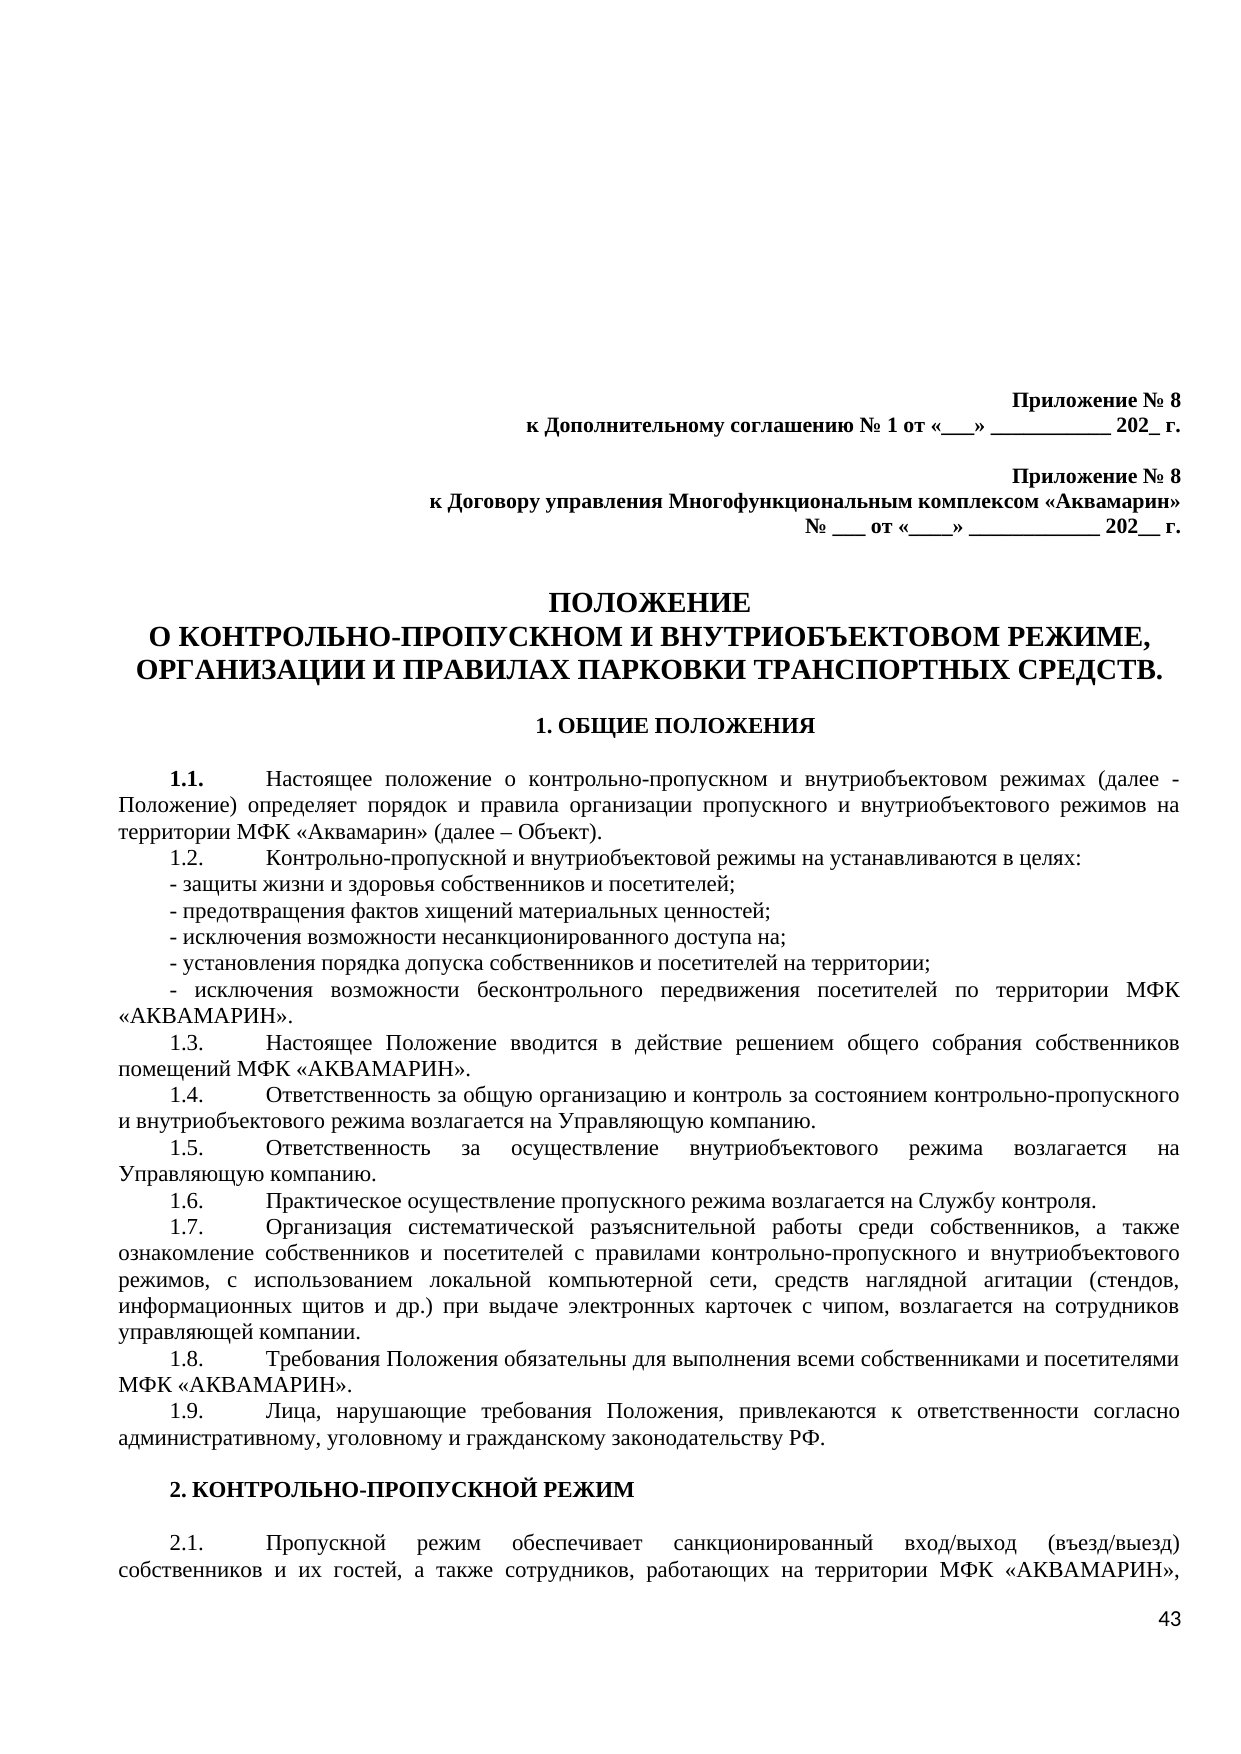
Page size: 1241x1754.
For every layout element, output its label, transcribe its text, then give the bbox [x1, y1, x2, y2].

list Настоящее Положение вводится в действие решением общего собрания собственников помещений МФК «АКВАМАРИН». [118, 1028, 1181, 1081]
text к Договору управления Многофункциональным комплексом «Аквамарин» [118, 488, 1181, 513]
text к Дополнительному соглашению № 1 от «___» ___________ 202_ г. [118, 412, 1181, 438]
text ПОЛОЖЕНИЕ [118, 585, 1181, 619]
list КОНТРОЛЬНО-ПРОПУСКНОЙ РЕЖИМ [118, 1477, 1181, 1503]
text О КОНТРОЛЬНО-ПРОПУСКНОМ И ВНУТРИОБЪЕКТОВОМ РЕЖИМЕ, ОРГАНИЗАЦИИ И ПРАВИЛАХ ПАРКОВКИ ТРАНСПОРТНЫХ СРЕДСТВ. [118, 619, 1181, 686]
list Организация систематической разъяснительной работы среди собственников, а также ознакомление собственников и посетителей с правилами контрольно-пропускного и внутриобъектового режимов, с использованием локальной компьютерной сети, средств наглядной агитации (стендов, информационных щитов и др.) при выдаче электронных карточек с чипом, возлагается на сотрудников управляющей компании. [118, 1213, 1181, 1345]
text - исключения возможности несанкционированного доступа на; [118, 923, 1181, 949]
list Практическое осуществление пропускного режима возлагается на Службу контроля. [118, 1187, 1181, 1213]
list ОБЩИЕ ПОЛОЖЕНИЯ [118, 712, 1181, 739]
list Требования Положения обязательны для выполнения всеми собственниками и посетителями МФК «АКВАМАРИН». [118, 1345, 1181, 1397]
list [118, 1529, 1181, 1582]
text - предотвращения фактов хищений материальных ценностей; [118, 897, 1181, 923]
text Приложение № 8 [118, 463, 1181, 488]
text - установления порядка допуска собственников и посетителей на территории; [118, 949, 1181, 976]
text Приложение № 8 [118, 387, 1181, 412]
list Лица, нарушающие требования Положения, привлекаются к ответственности согласно административному, уголовному и гражданскому законодательству РФ. [118, 1397, 1181, 1450]
list Ответственность за общую организацию и контроль за состоянием контрольно-пропускного и внутриобъектового режима возлагается на Управляющую компанию. [118, 1081, 1181, 1134]
text - защиты жизни и здоровья собственников и посетителей; [118, 870, 1181, 897]
list Настоящее положение о контрольно-пропускном и внутриобъектовом режимах (далее -Положение) определяет порядок и правила организации пропускного и внутриобъектового режимов на территории МФК «Аквамарин» (далее – Объект). [118, 765, 1181, 844]
list Ответственность за осуществление внутриобъектового режима возлагается на Управляющую компанию. [118, 1134, 1181, 1187]
text № ___ от «____» ____________ 202__ г. [118, 513, 1181, 538]
text - исключения возможности бесконтрольного передвижения посетителей по территории МФК «АКВАМАРИН». [118, 976, 1181, 1028]
list Контрольно-пропускной и внутриобъектовой режимы на устанавливаются в целях: [118, 844, 1181, 870]
